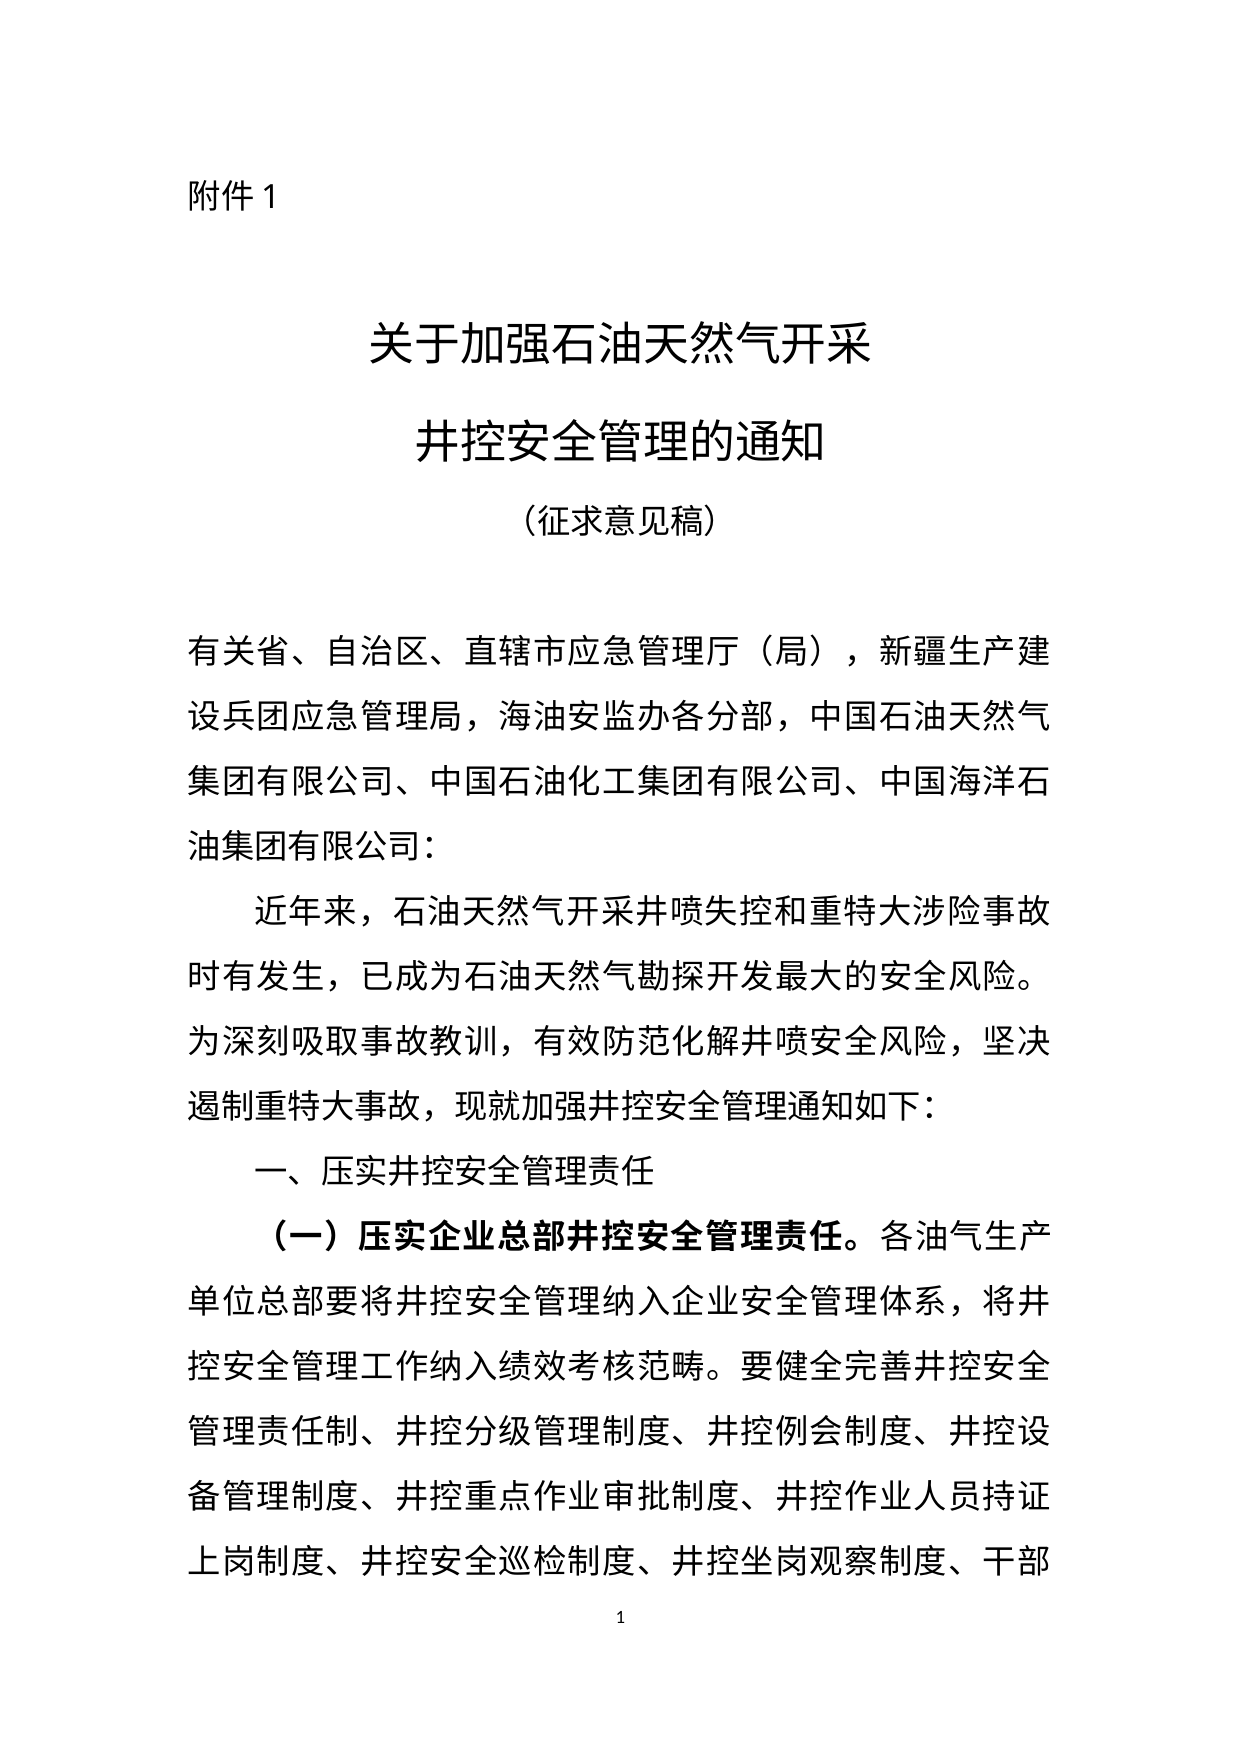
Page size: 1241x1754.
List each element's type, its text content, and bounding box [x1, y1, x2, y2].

text 一、压实井控安全管理责任 [187, 1137, 1053, 1202]
text 有关省、自治区、直辖市应急管理厅（局），新疆生产建设兵团应急管理局，海油安监办各分部，中国石油天然气集团有限公司、中国石油化工集团有限公司、中国海洋石油集团有限公司： [187, 617, 1053, 877]
text 近年来，石油天然气开采井喷失控和重特大涉险事故时有发生，已成为石油天然气勘探开发最大的安全风险。为深刻吸取事故教训，有效防范化解井喷安全风险，坚决遏制重特大事故，现就加强井控安全管理通知如下： [187, 877, 1053, 1137]
text 附件1 [187, 162, 1053, 227]
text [187, 1202, 1053, 1592]
text （征求意见稿） [187, 487, 1053, 552]
text 关于加强石油天然气开采 [187, 292, 1053, 389]
text 井控安全管理的通知 [187, 389, 1053, 487]
